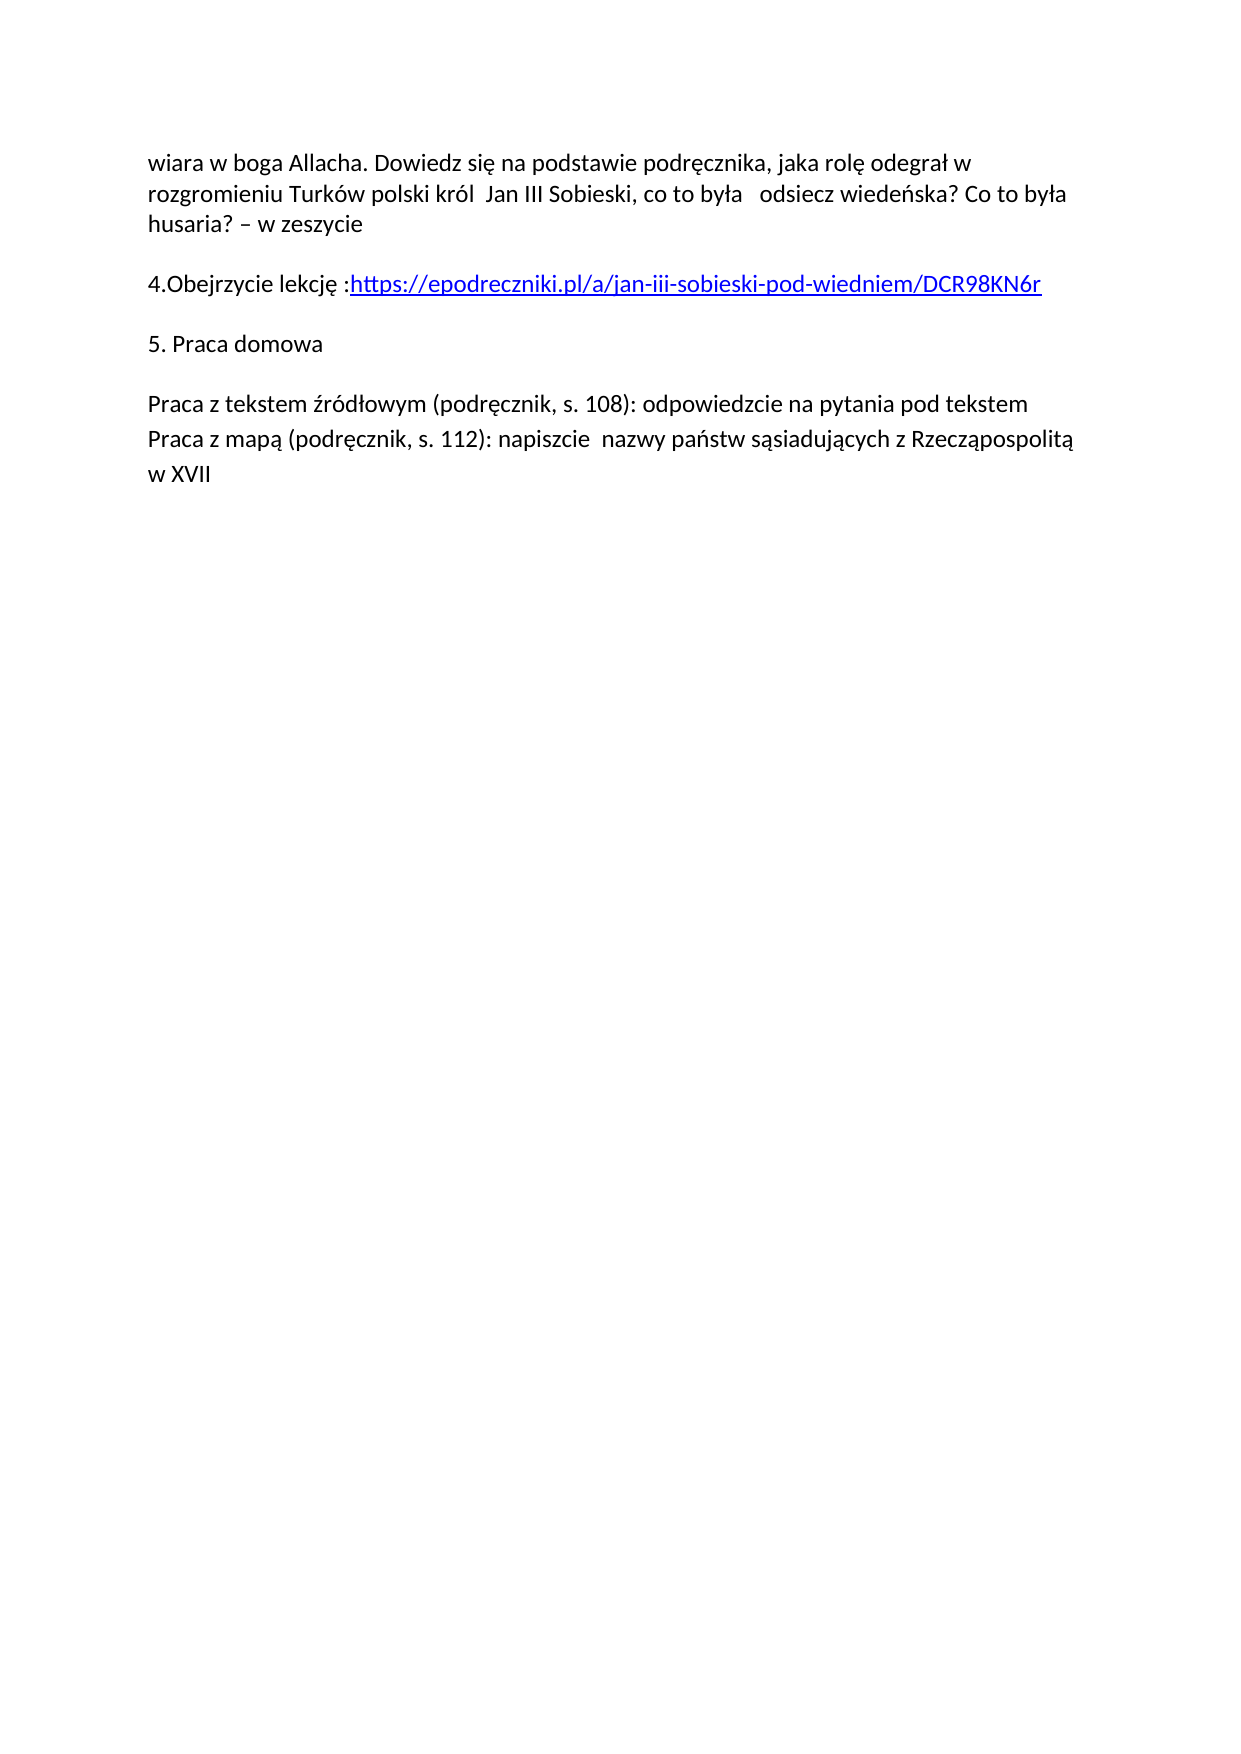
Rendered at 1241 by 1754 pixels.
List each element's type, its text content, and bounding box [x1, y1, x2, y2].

text Praca z mapą (podręcznik, s. 112): napiszcie nazwy państw sąsiadujących z Rzecząpospolitą w XVII [148, 423, 1093, 488]
text 4.Obejrzycie lekcję :https://epodreczniki.pl/a/jan-iii-sobieski-pod-wiedniem/DCR98KN6r [148, 268, 1093, 299]
text 5. Praca domowa [148, 328, 1093, 358]
text Praca z tekstem źródłowym (podręcznik, s. 108): odpowiedzcie na pytania pod tekstem [148, 388, 1093, 418]
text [148, 148, 1093, 239]
